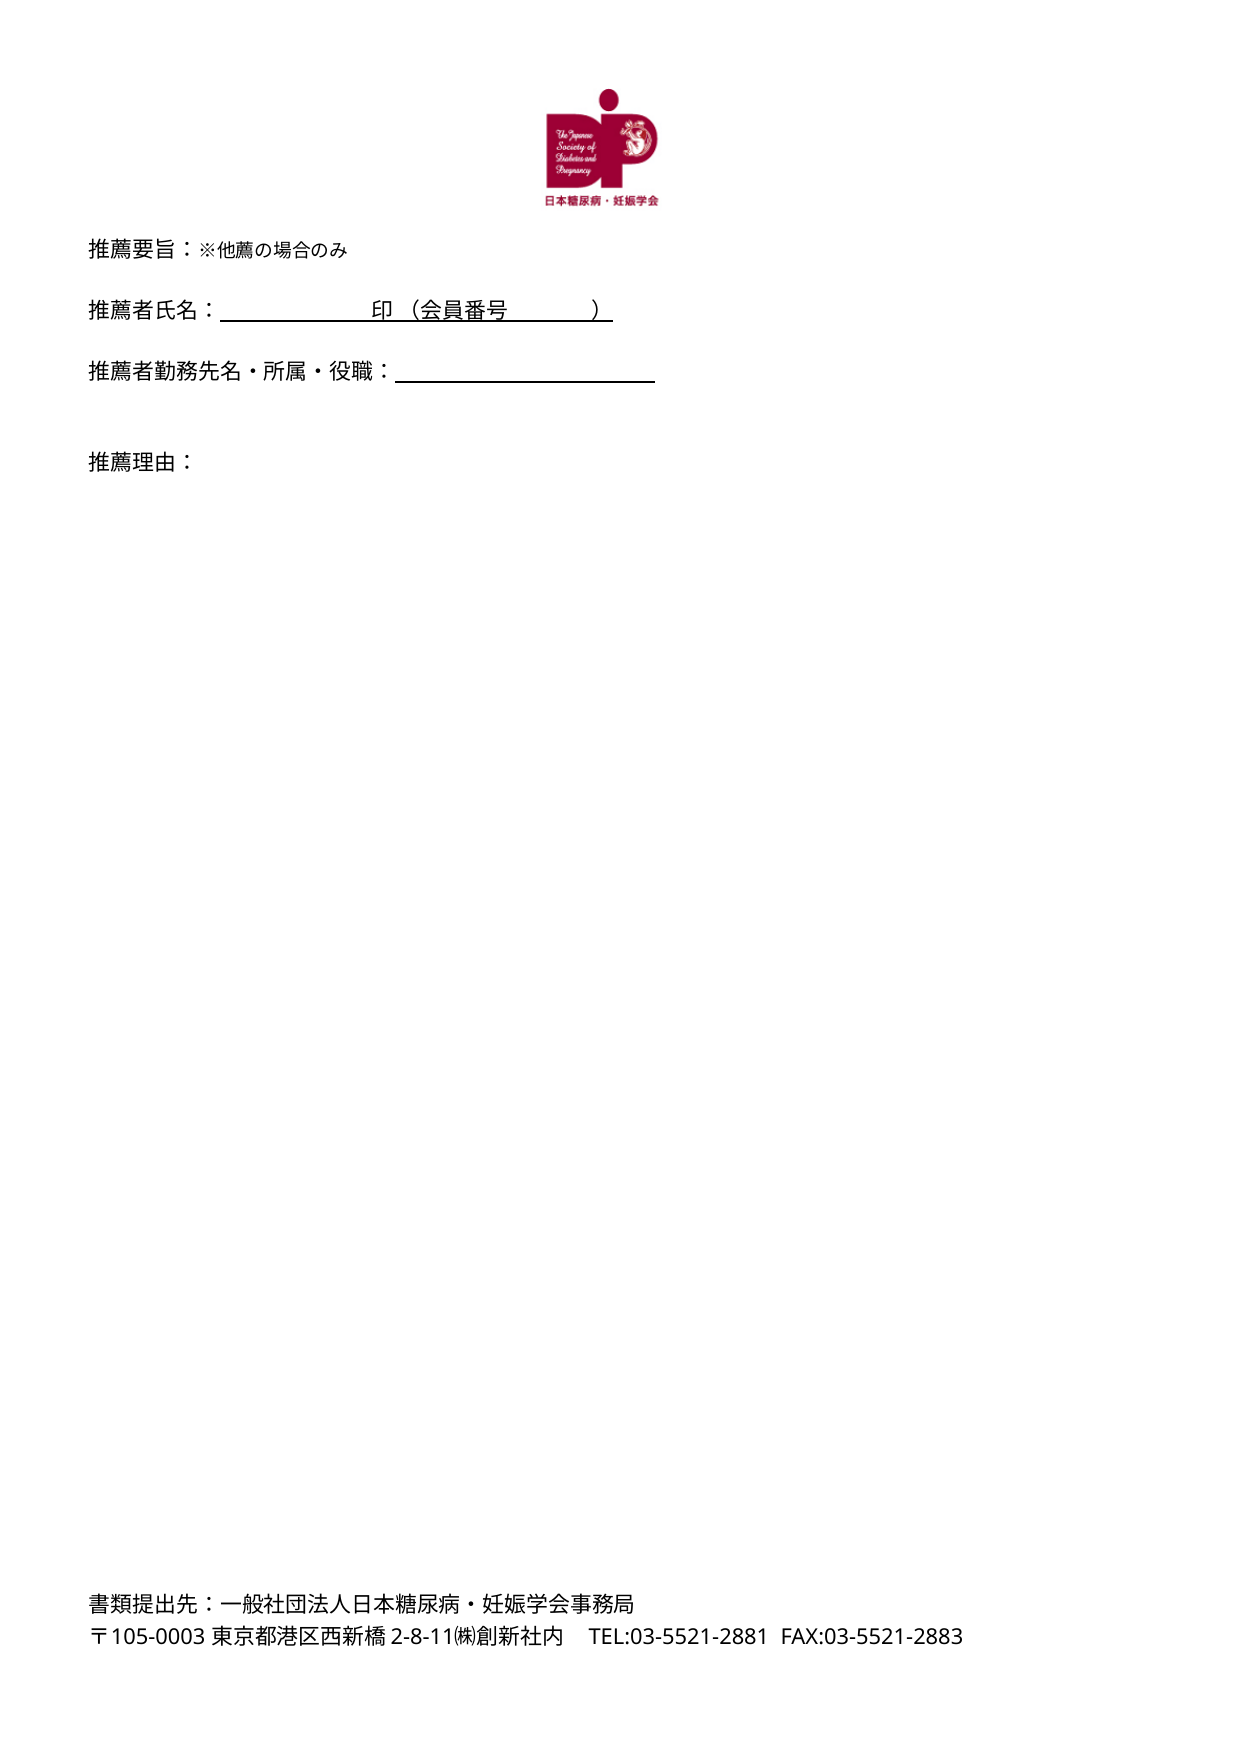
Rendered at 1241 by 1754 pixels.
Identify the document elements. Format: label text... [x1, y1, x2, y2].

text 推薦者氏名： 印 （会員番号 ） [89, 279, 1122, 339]
picture [540, 88, 670, 213]
text 推薦理由： [89, 430, 1122, 491]
text 推薦者勤務先名・所属・役職： [89, 339, 1122, 400]
text 推薦要旨：※他薦の場合のみ [89, 218, 1122, 279]
